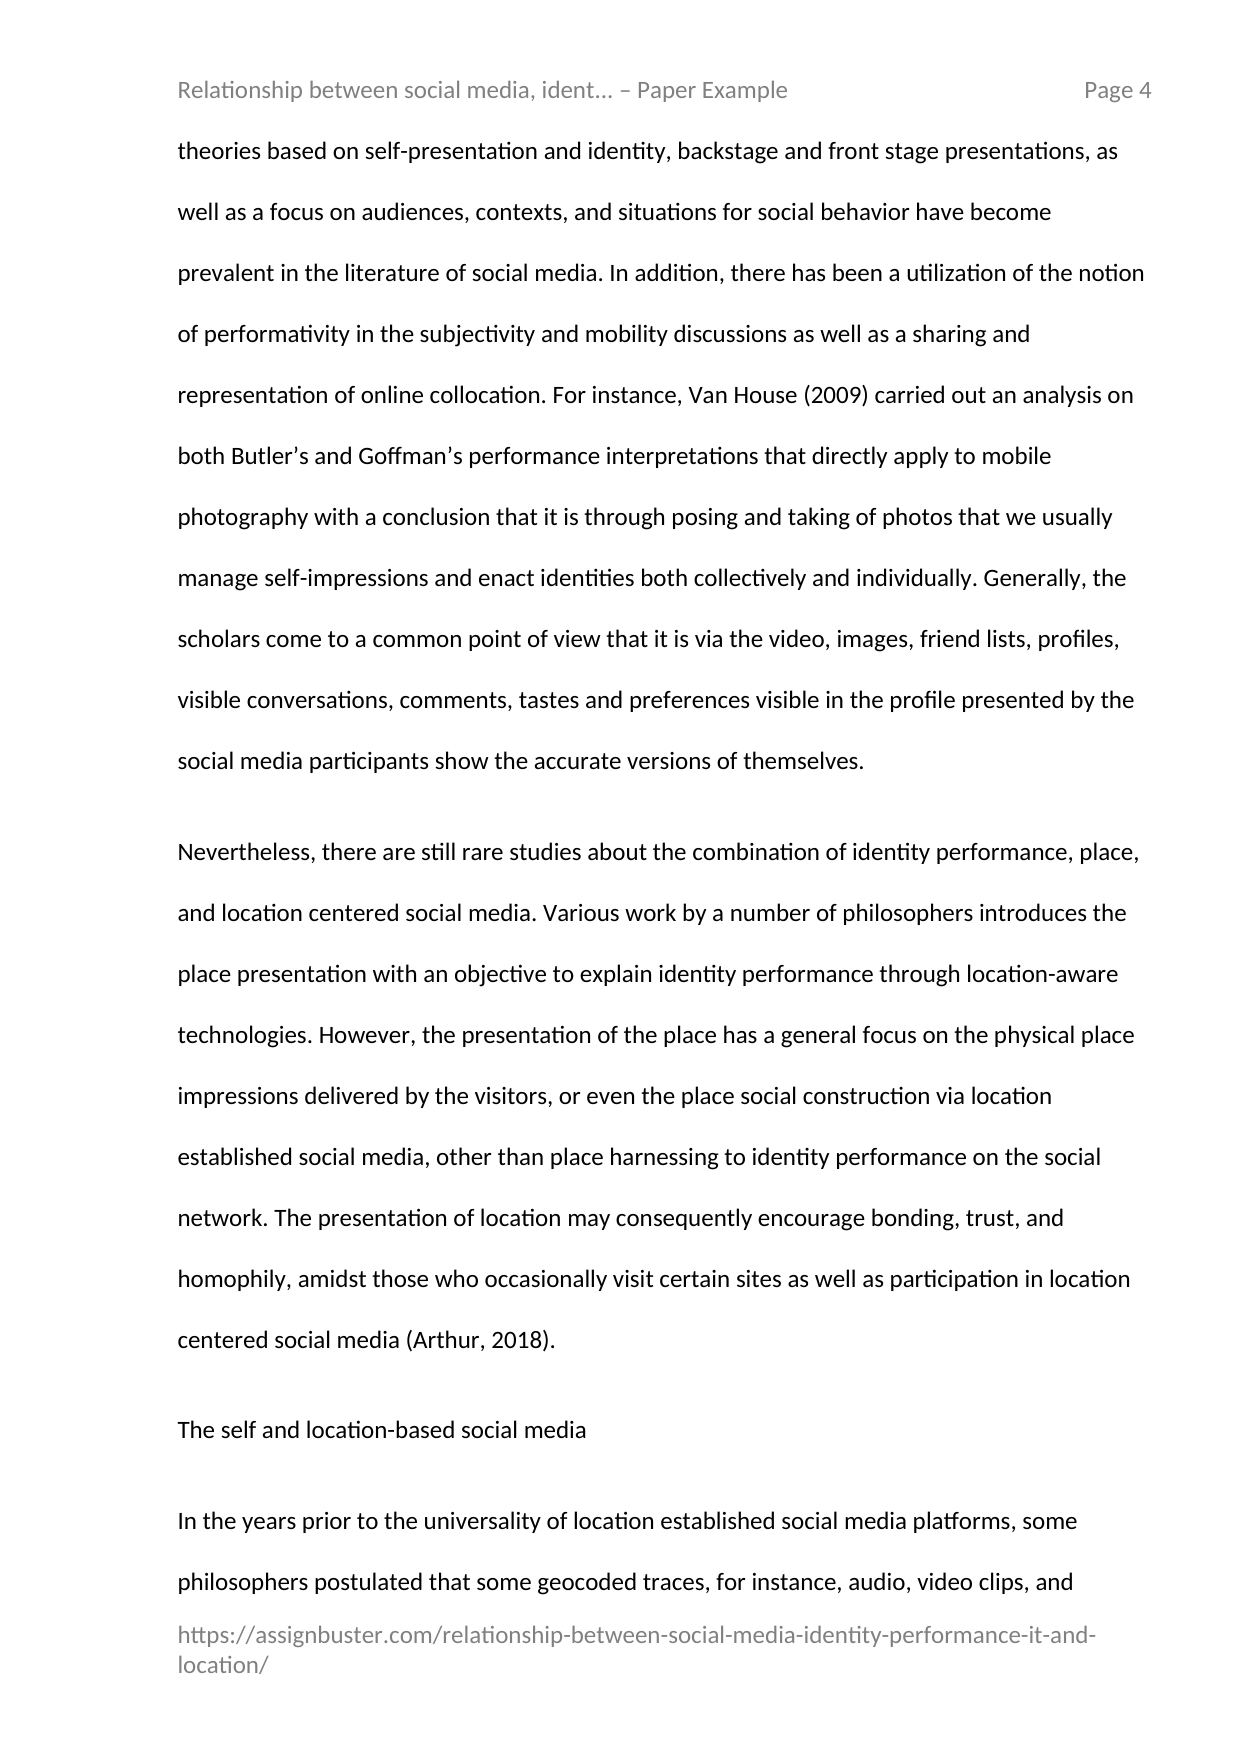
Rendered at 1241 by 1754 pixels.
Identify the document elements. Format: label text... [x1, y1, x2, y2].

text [177, 135, 1152, 776]
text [177, 1505, 1152, 1597]
text Nevertheless, there are still rare studies about the combination of identity performance, place, and location centered social media. Various work by a number of philosophers introduces the place presentation with an objective to explain identity performance through location-aware technologies. However, the presentation of the place has a general focus on the physical place impressions delivered by the visitors, or even the place social construction via location established social media, other than place harnessing to identity performance on the social network. The presentation of location may consequently encourage bonding, trust, and homophily, amidst those who occasionally visit certain sites as well as participation in location centered social media (Arthur, 2018). [177, 836, 1152, 1354]
text The self and location-based social media [177, 1414, 1152, 1445]
